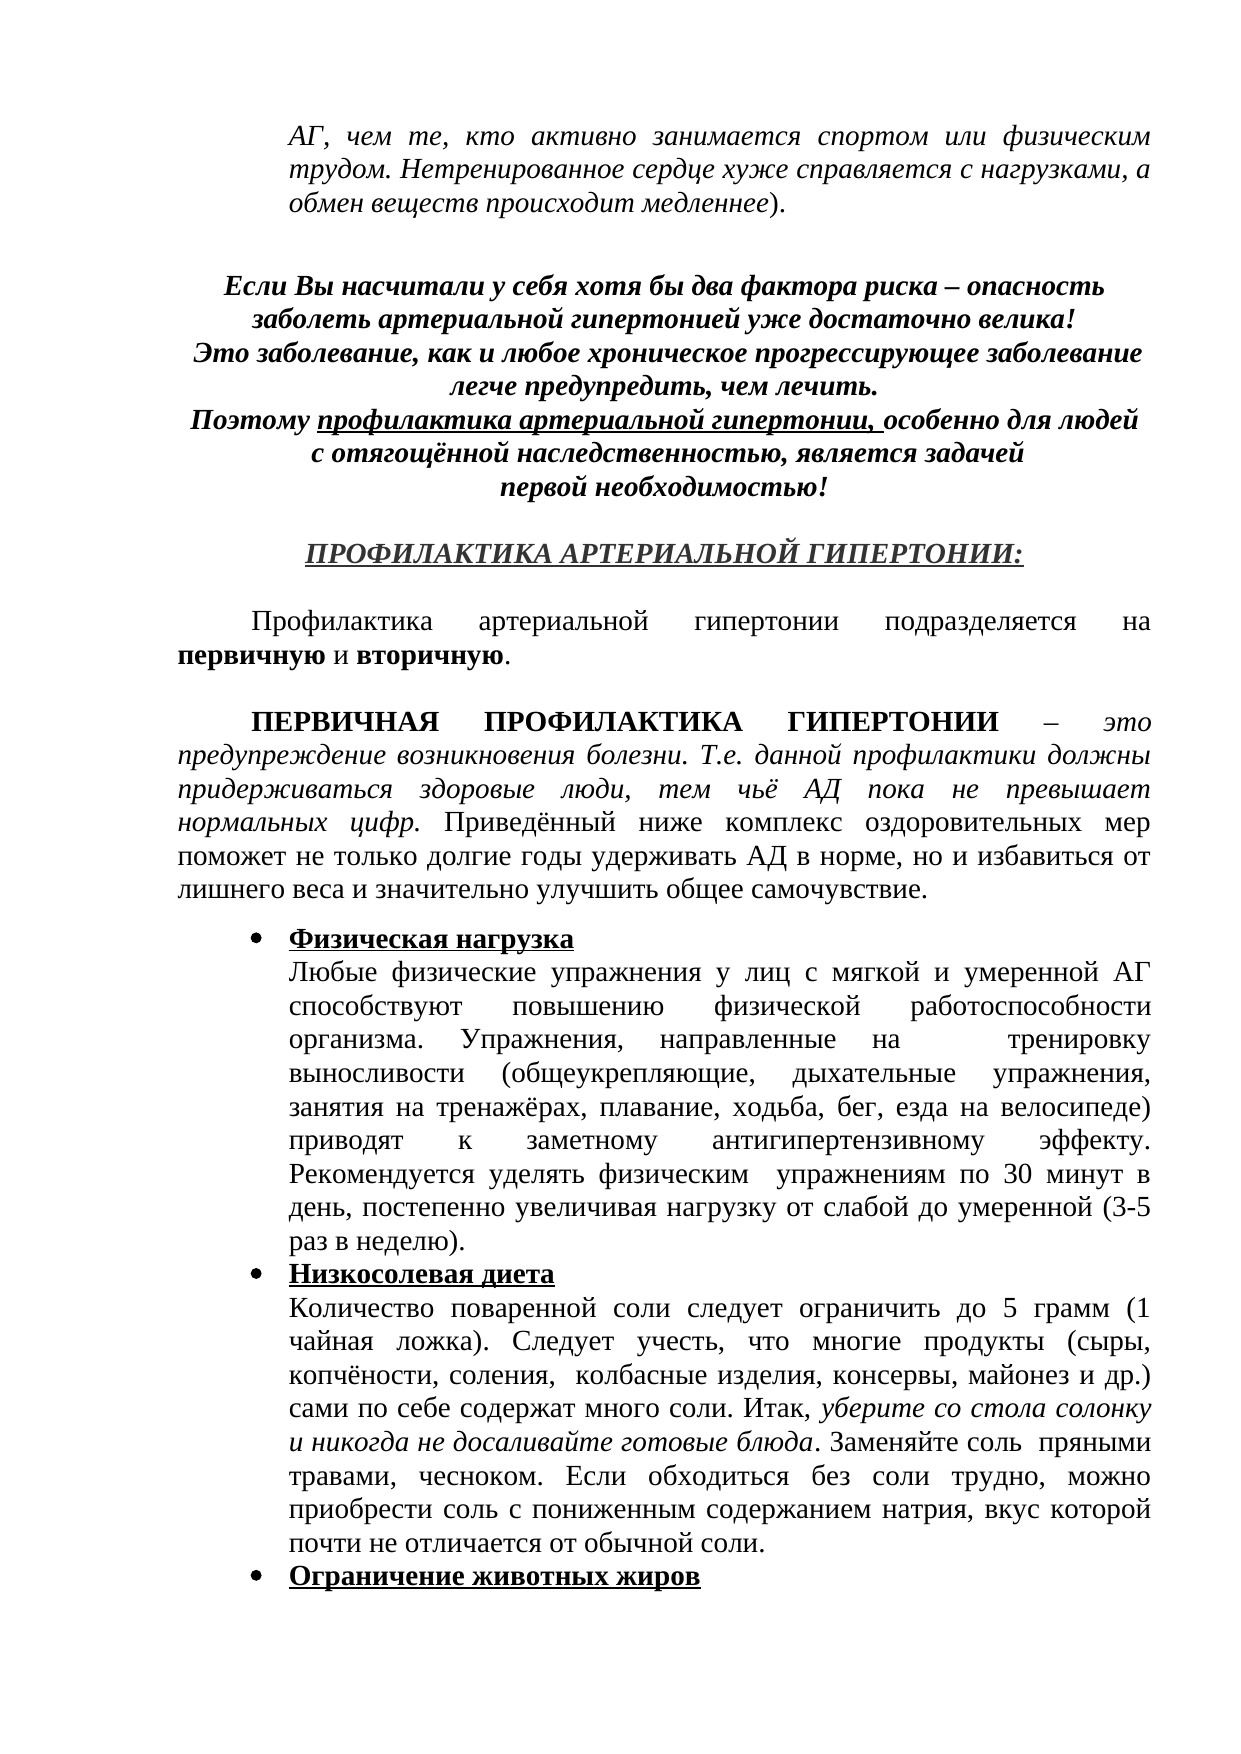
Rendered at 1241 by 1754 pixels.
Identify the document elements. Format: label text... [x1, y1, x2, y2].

text ПЕРВИЧНАЯ ПРОФИЛАКТИКА ГИПЕРТОНИИ – это предупреждение возникновения болезни. Т.е. данной профилактики должны придерживаться здоровые люди, тем чьё АД пока не превышает нормальных цифр. Приведённый ниже комплекс оздоровительных мер поможет не только долгие годы удерживать АД в норме, но и избавиться от лишнего веса и значительно улучшить общее самочувствие. [177, 704, 1152, 905]
list Низкосолевая диета [251, 1256, 1152, 1290]
text Поэтому профилактика артериальной гипертонии, особенно для людей [177, 402, 1152, 436]
list Физическая нагрузка [251, 921, 1152, 954]
text Профилактика артериальной гипертонии подразделяется на первичную и вторичную. [177, 603, 1152, 670]
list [251, 118, 1152, 219]
text Если Вы насчитали у себя хотя бы два фактора риска – опасность заболеть артериальной гипертонией уже достаточно велика! [177, 268, 1152, 335]
list Ограничение животных жиров [251, 1558, 1152, 1592]
list Любые физические упражнения у лиц с мягкой и умеренной АГ способствуют повышению физической работоспособности организма. Упражнения, направленные на тренировку выносливости (общеукрепляющие, дыхательные упражнения, занятия на тренажёрах, плавание, ходьба, бег, езда на велосипеде) приводят к заметному антигипертензивному эффекту. Рекомендуется уделять физическим упражнениям по 30 минут в день, постепенно увеличивая нагрузку от слабой до умеренной (3-5 раз в неделю). [288, 954, 1152, 1256]
text с отягощённой наследственностью, является задачей [177, 436, 1152, 469]
text Это заболевание, как и любое хроническое прогрессирующее заболевание легче предупредить, чем лечить. [177, 335, 1152, 402]
text ПРОФИЛАКТИКА АРТЕРИАЛЬНОЙ ГИПЕРТОНИИ: [177, 536, 1152, 570]
list Количество поваренной соли следует ограничить до 5 грамм (1 чайная ложка). Следует учесть, что многие продукты (сыры, копчёности, соления, колбасные изделия, консервы, майонез и др.) сами по себе содержат много соли. Итак, уберите со стола солонку и никогда не досаливайте готовые блюда. Заменяйте соль пряными травами, чесноком. Если обходиться без соли трудно, можно приобрести соль с пониженным содержанием натрия, вкус которой почти не отличается от обычной соли. [288, 1290, 1152, 1558]
text первой необходимостью! [177, 469, 1152, 503]
